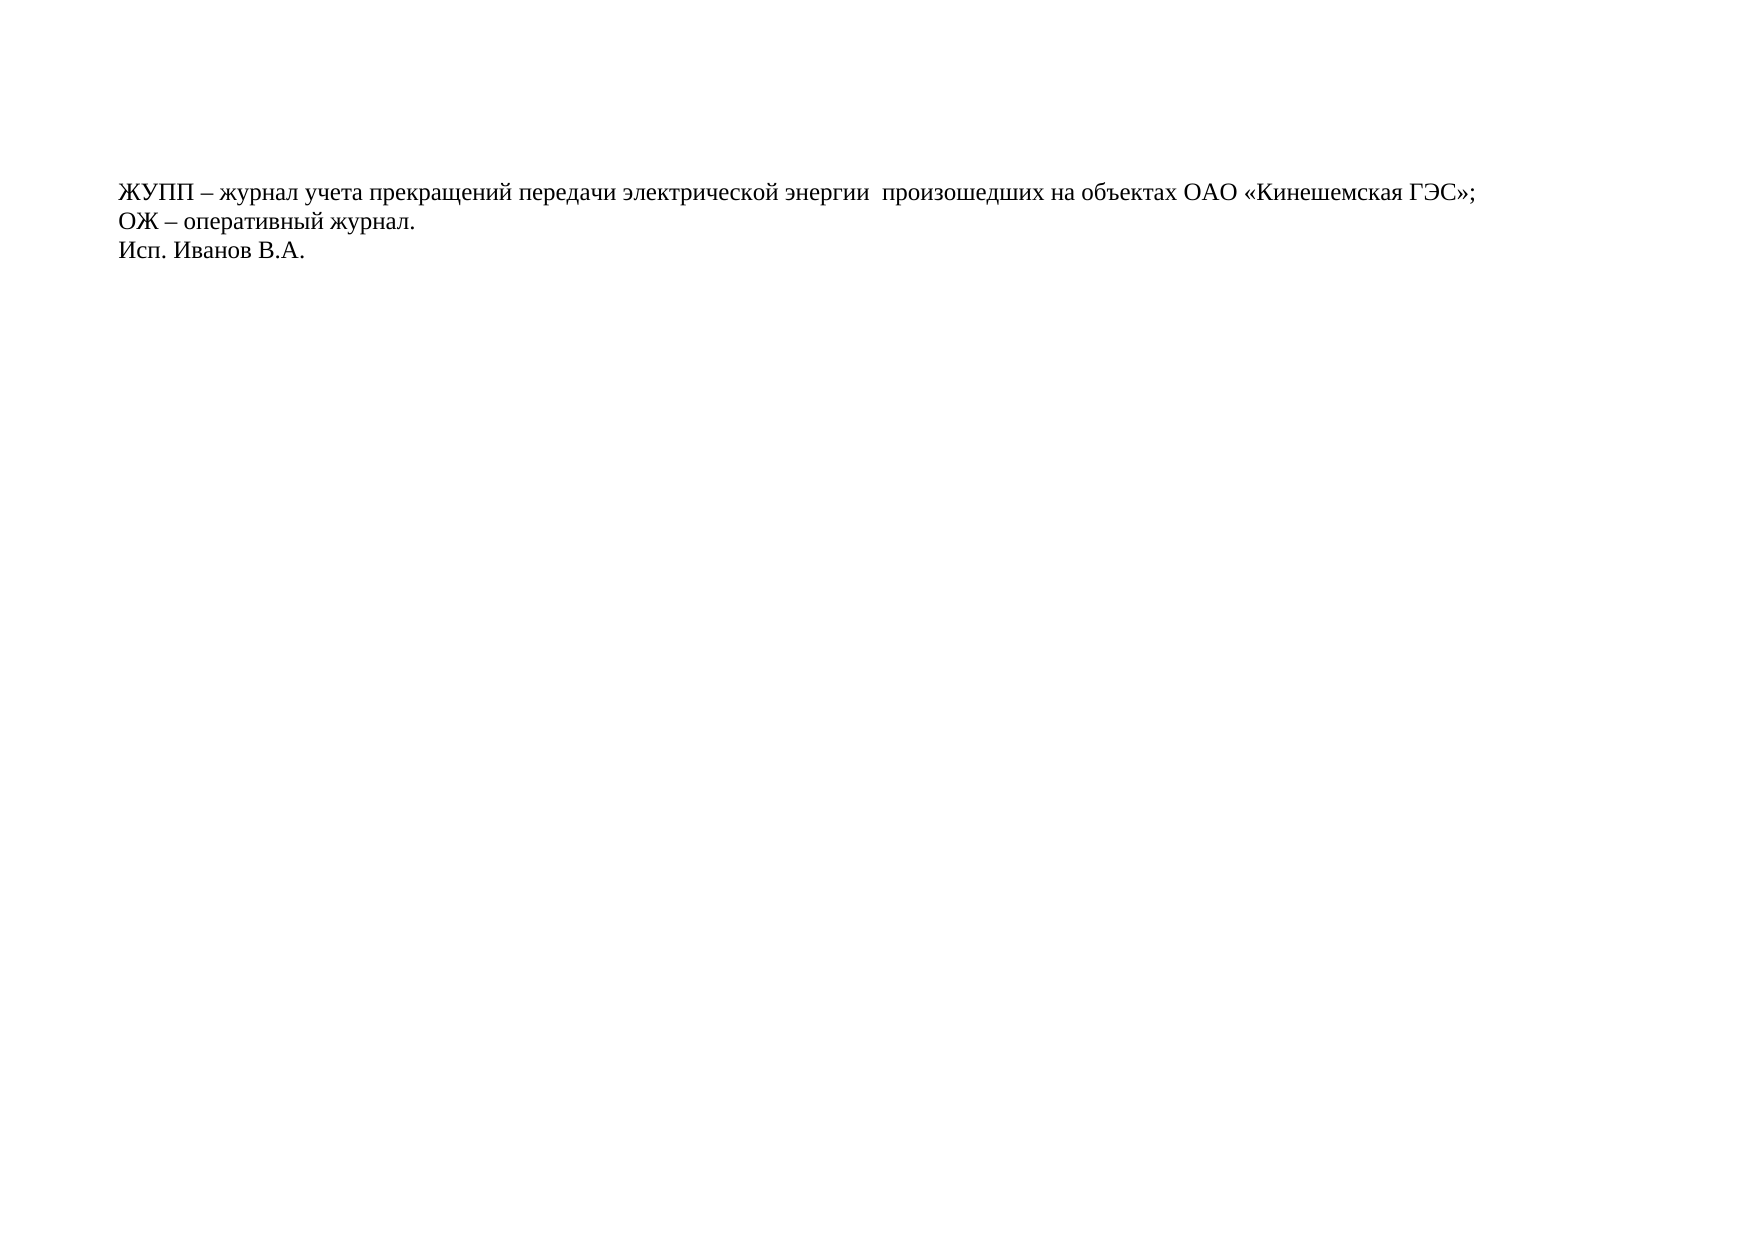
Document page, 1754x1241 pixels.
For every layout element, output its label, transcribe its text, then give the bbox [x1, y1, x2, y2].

text Исп. Иванов В.А. [118, 235, 1636, 263]
text ОЖ – оперативный журнал. [118, 206, 1636, 235]
text ЖУПП – журнал учета прекращений передачи электрической энергии произошедших на объектах ОАО «Кинешемская ГЭС»; [118, 177, 1636, 206]
